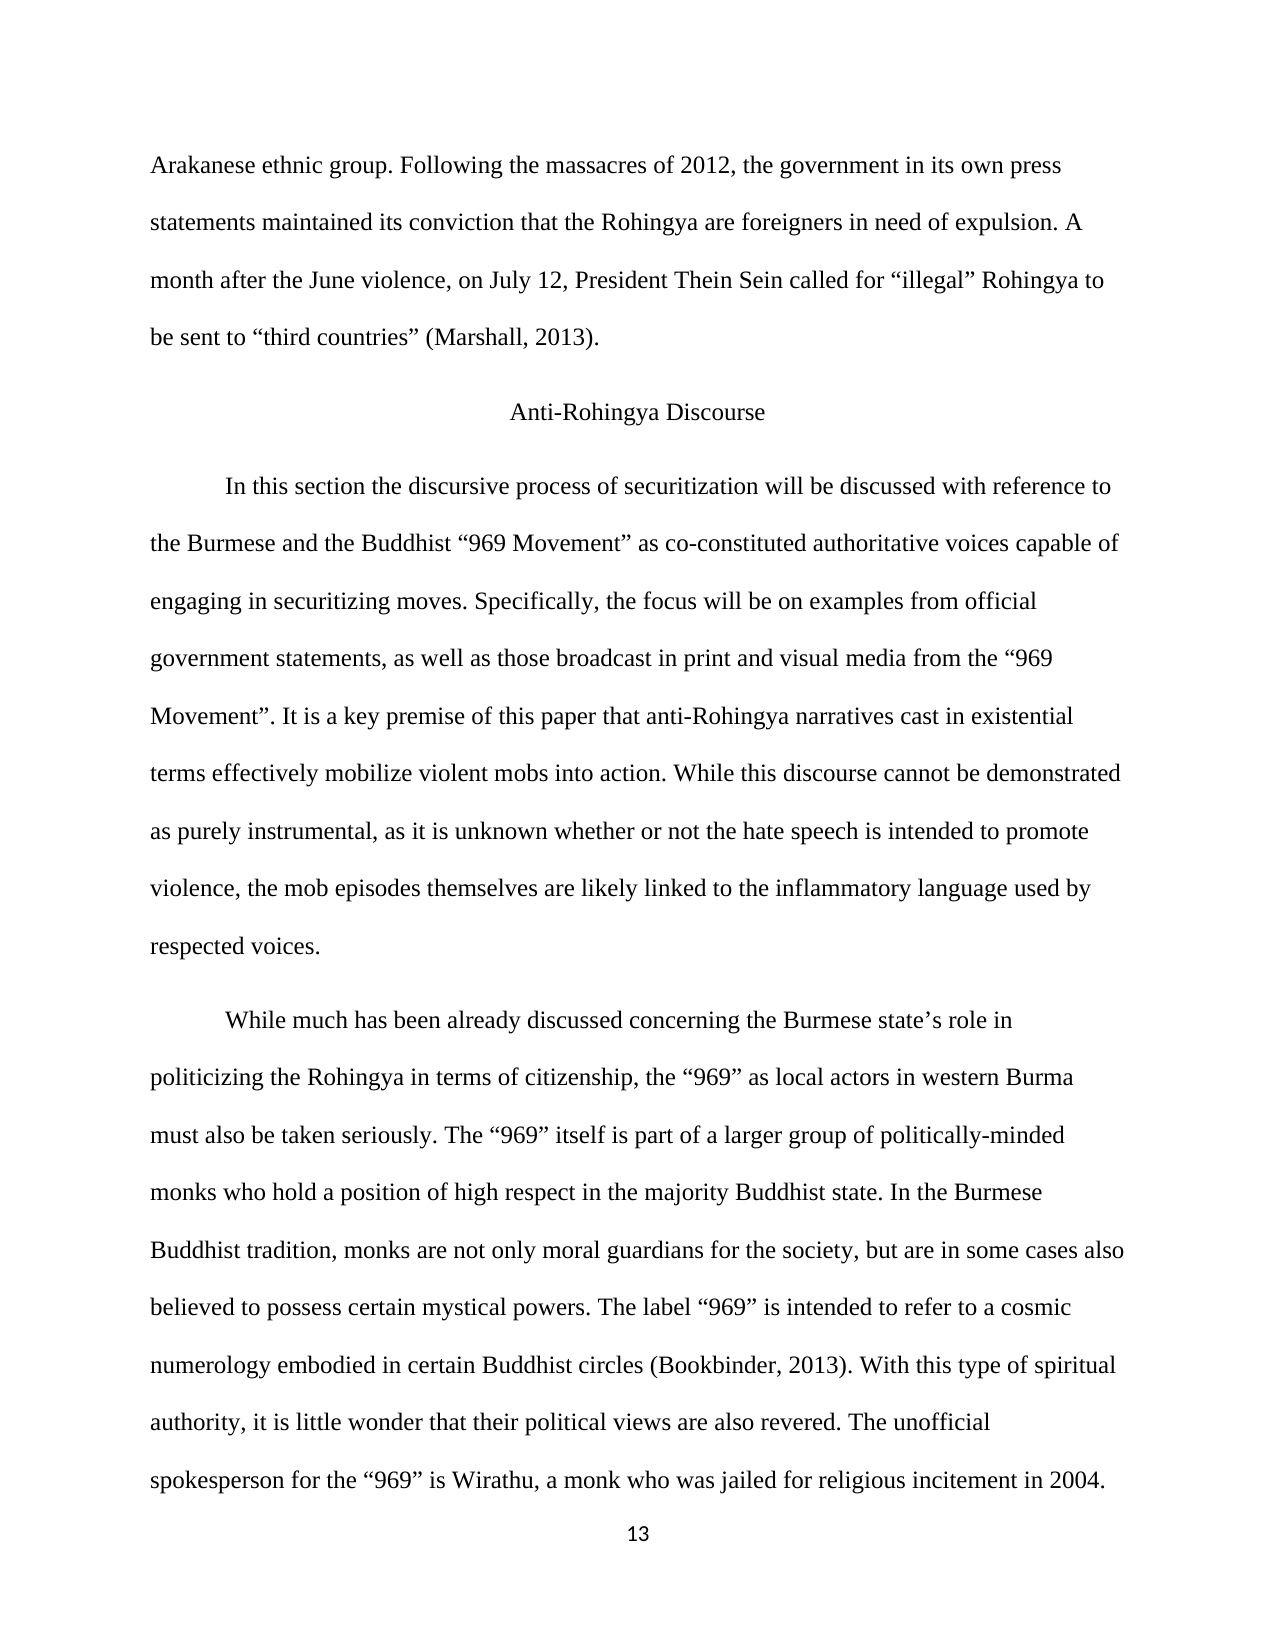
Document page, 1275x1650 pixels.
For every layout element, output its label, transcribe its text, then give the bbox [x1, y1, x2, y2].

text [150, 150, 1125, 351]
text In this section the discursive process of securitization will be discussed with reference to the Burmese and the Buddhist “969 Movement” as co-constituted authoritative voices capable of engaging in securitizing moves. Specifically, the focus will be on examples from official government statements, as well as those broadcast in print and visual media from the “969 Movement”. It is a key premise of this paper that anti-Rohingya narratives cast in existential terms effectively mobilize violent mobs into action. While this discourse cannot be demonstrated as purely instrumental, as it is unknown whether or not the hate speech is intended to promote violence, the mob episodes themselves are likely linked to the inflammatory language used by respected voices. [150, 471, 1125, 959]
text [150, 1005, 1125, 1494]
text Anti-Rohingya Discourse [150, 397, 1125, 425]
